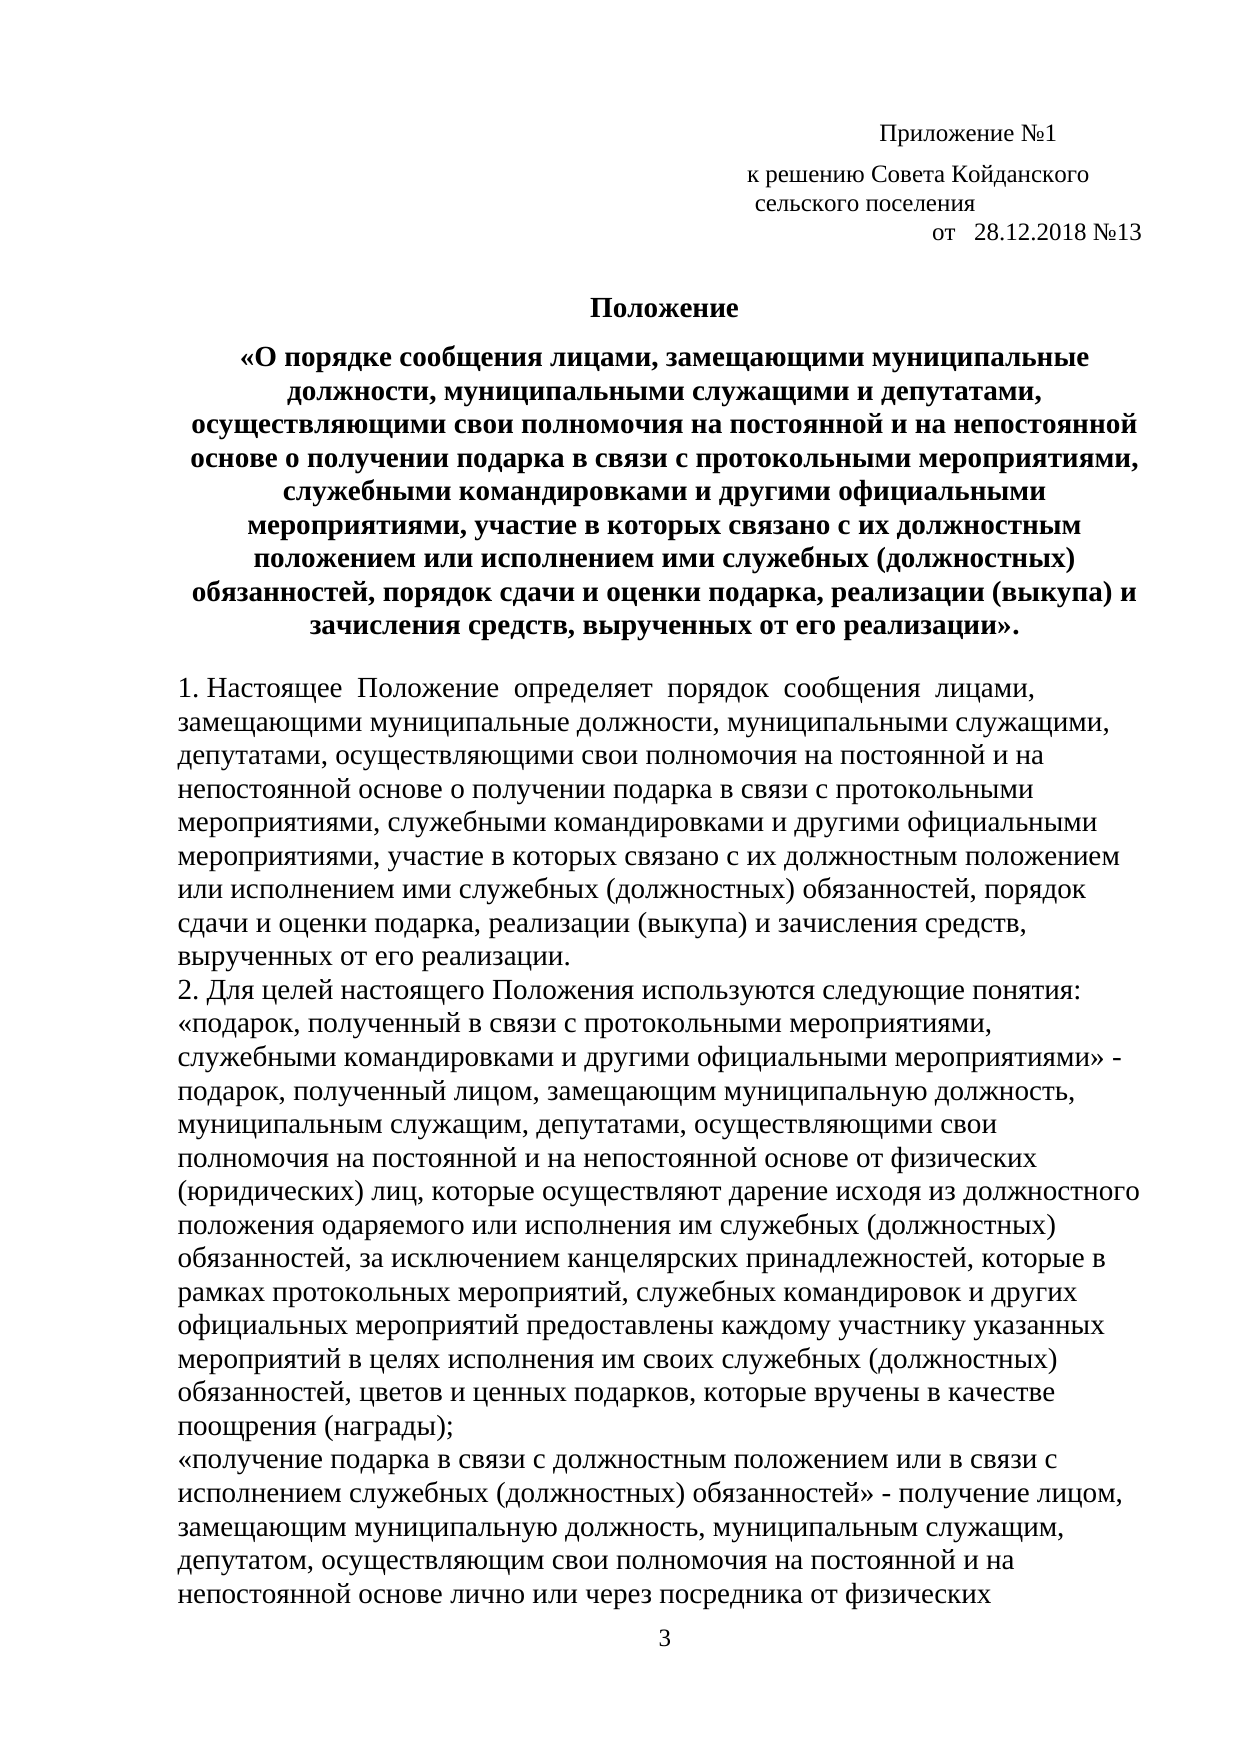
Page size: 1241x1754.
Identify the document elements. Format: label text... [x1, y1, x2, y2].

text от 28.12.2018 №13 [178, 217, 1146, 246]
text «О порядке сообщения лицами, замещающими муниципальные должности, муниципальными служащими и депутатами, осуществляющими свои полномочия на постоянной и на непостоянной основе о получении подарка в связи с протокольными мероприятиями, служебными командировками и другими официальными мероприятиями, участие в которых связано с их должностным положением или исполнением ими служебных (должностных) обязанностей, порядок сдачи и оценки подарка, реализации (выкупа) и зачисления средств, вырученных от его реализации». [177, 339, 1152, 641]
text Положение [177, 290, 1152, 323]
text Приложение №1 [178, 118, 1146, 147]
text сельского поселения [178, 188, 1146, 217]
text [177, 670, 1152, 1609]
text к решению Совета Койданского [178, 159, 1146, 188]
